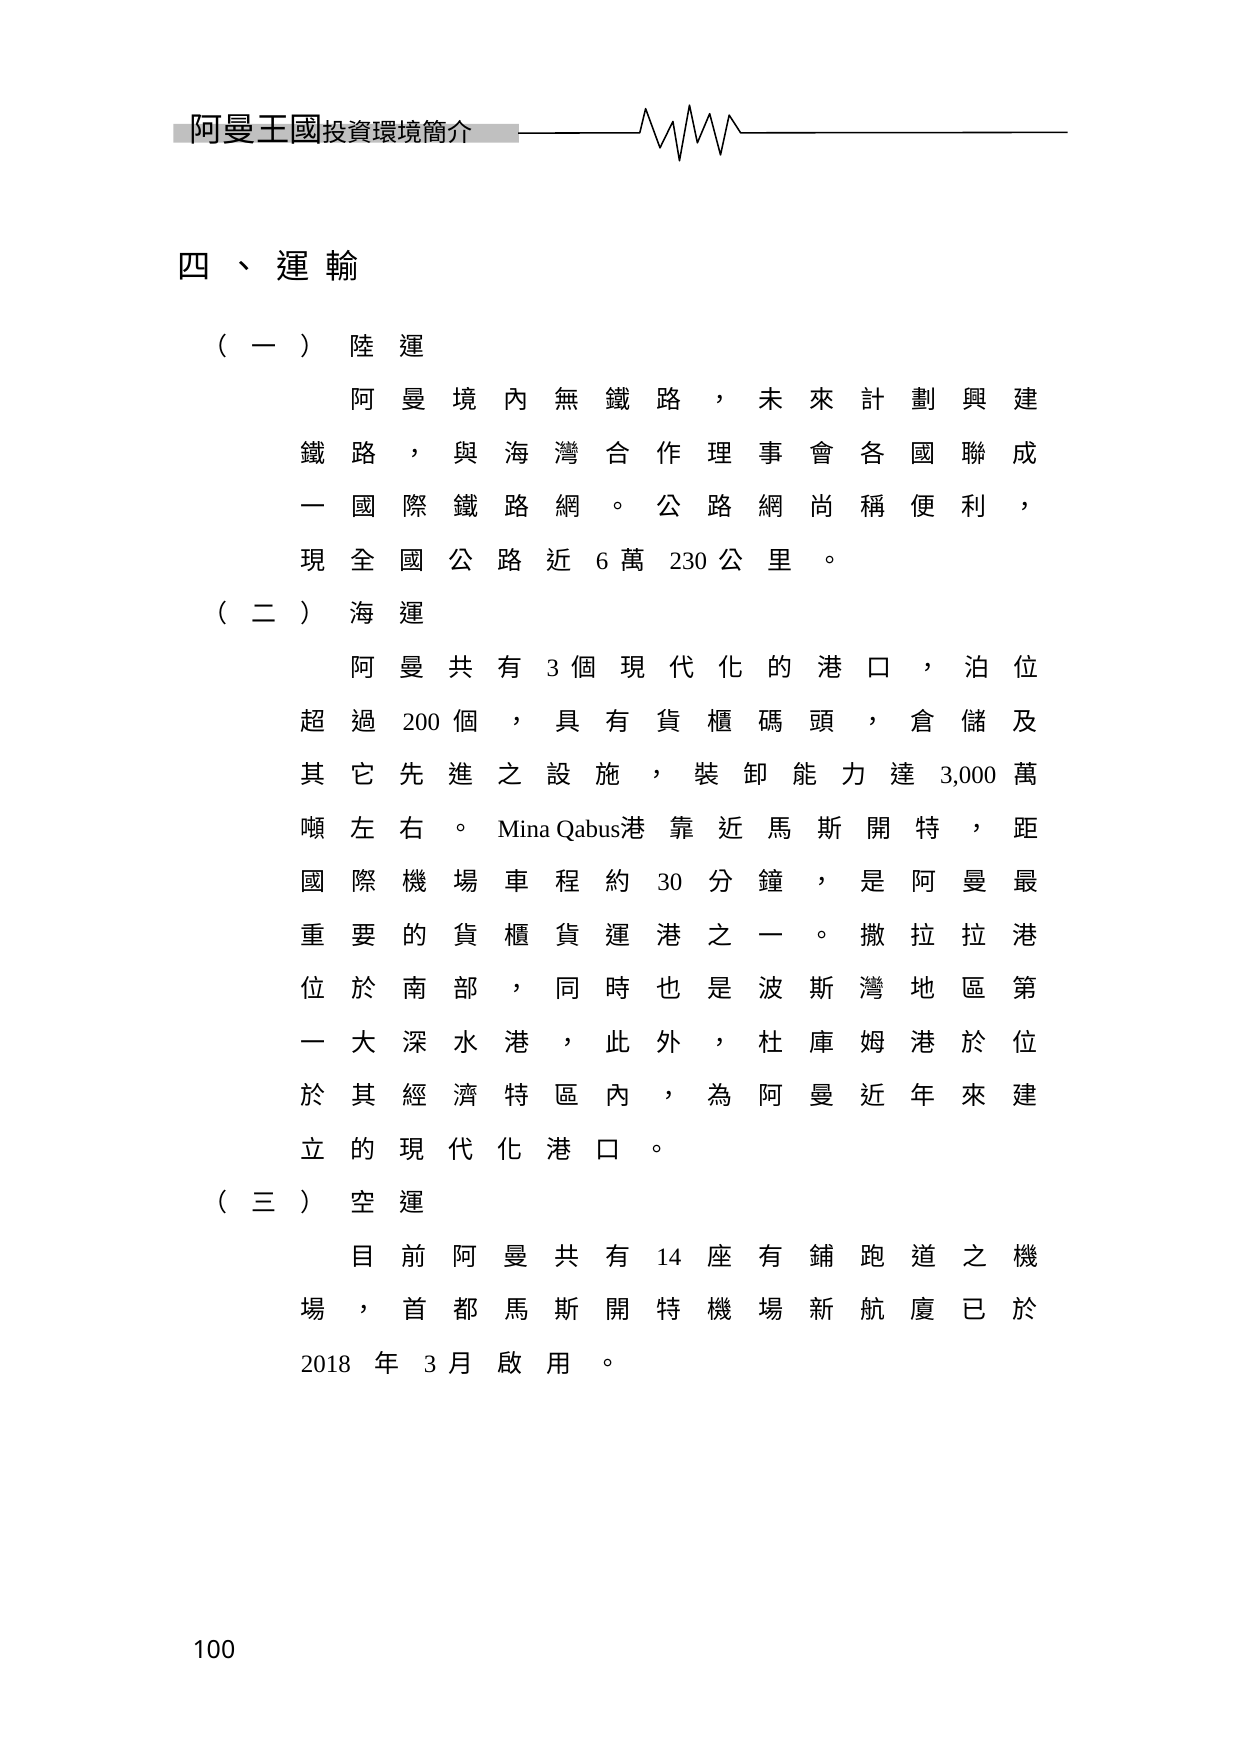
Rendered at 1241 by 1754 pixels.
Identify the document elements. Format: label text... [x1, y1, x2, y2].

text （三）空運 [202, 1174, 1063, 1228]
text （二）海運 [202, 585, 1063, 639]
text 阿曼境內無鐵路，未來計劃興建鐵路，與海灣合作理事會各國聯成一國際鐵路網。公路網尚稱便利，現全國公路近6萬230公里。 [276, 371, 1063, 585]
text 目前阿曼共有14座有鋪跑道之機場，首都馬斯開特機場新航廈已於2018年3月啟用。 [276, 1228, 1063, 1388]
text （一）陸運 [202, 317, 1063, 371]
text 阿曼共有3個現代化的港口，泊位超過200個，具有貨櫃碼頭，倉儲及其它先進之設施，裝卸能力達3,000萬噸左右。Mina Qabus港靠近馬斯開特，距國際機場車程約30分鐘，是阿曼最重要的貨櫃貨運港之一。撒拉拉港位於南部，同時也是波斯灣地區第一大深水港，此外，杜庫姆港於位於其經濟特區內，為阿曼近年來建立的現代化港口。 [276, 639, 1063, 1174]
text 四、運輸 [178, 237, 1063, 291]
